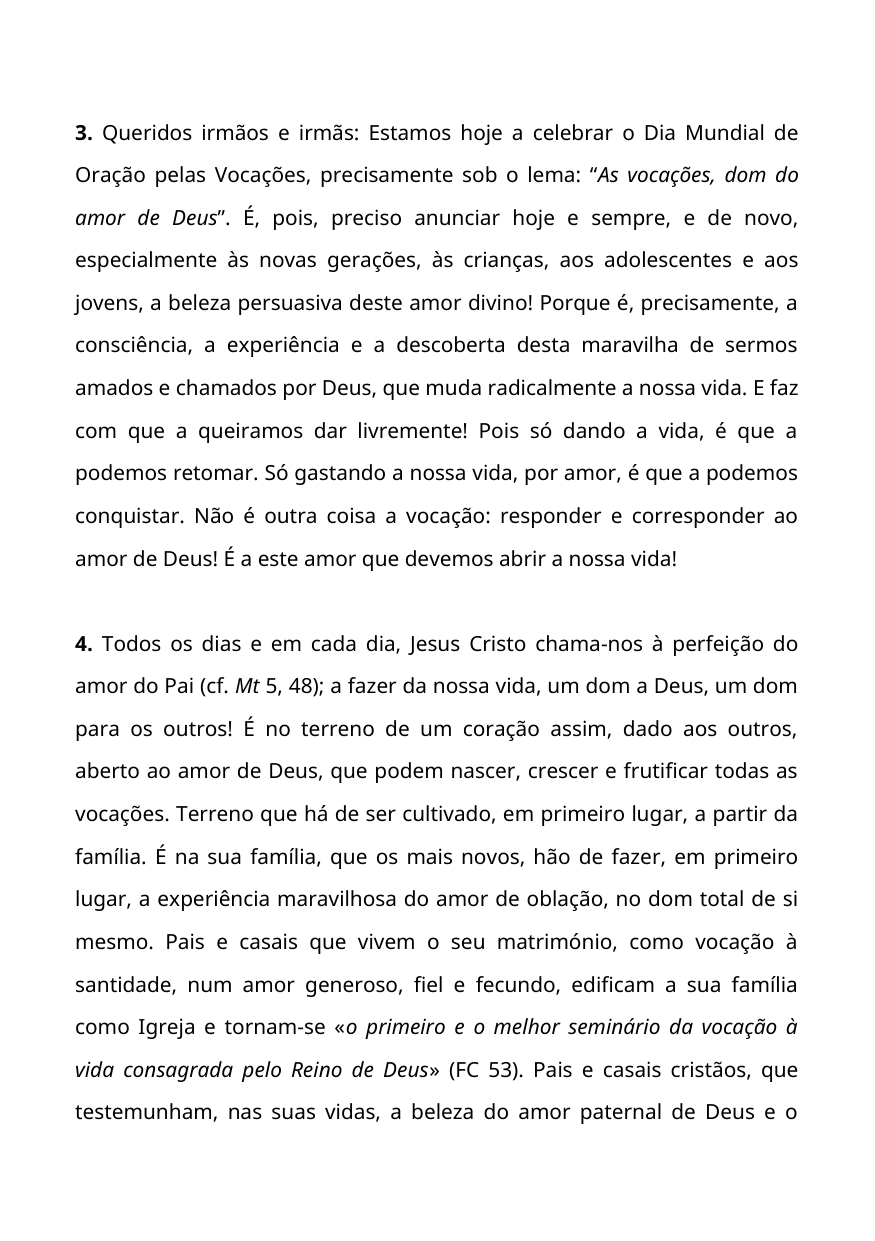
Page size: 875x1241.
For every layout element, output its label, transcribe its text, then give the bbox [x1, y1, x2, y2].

text 3. Queridos irmãos e irmãs: Estamos hoje a celebrar o Dia Mundial de Oração pelas Vocações, precisamente sob o lema: “As vocações, dom do amor de Deus”. É, pois, preciso anunciar hoje e sempre, e de novo, especialmente às novas gerações, às crianças, aos adolescentes e aos jovens, a beleza persuasiva deste amor divino! Porque é, precisamente, a consciência, a experiência e a descoberta desta maravilha de sermos amados e chamados por Deus, que muda radicalmente a nossa vida. E faz com que a queiramos dar livremente! Pois só dando a vida, é que a podemos retomar. Só gastando a nossa vida, por amor, é que a podemos conquistar. Não é outra coisa a vocação: responder e corresponder ao amor de Deus! É a este amor que devemos abrir a nossa vida! [75, 118, 799, 572]
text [75, 629, 799, 1126]
